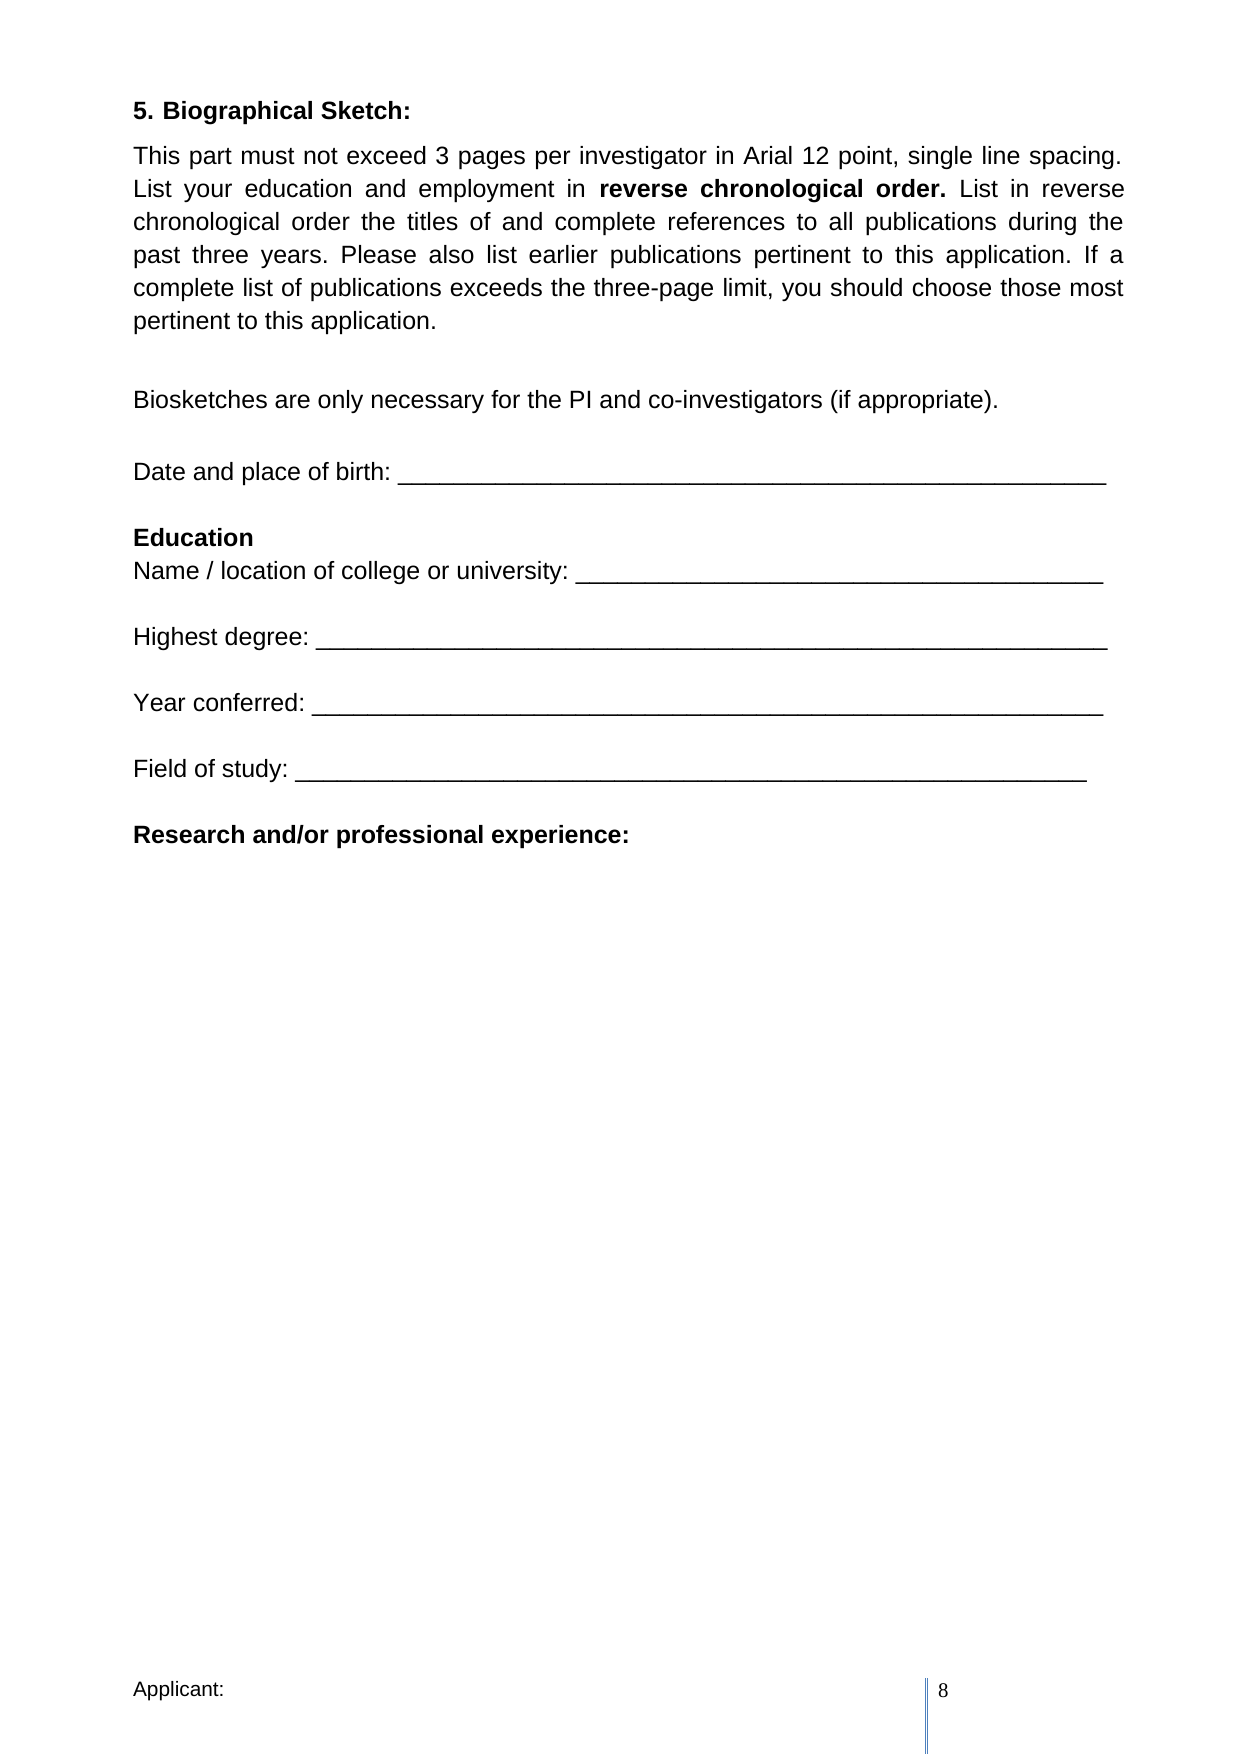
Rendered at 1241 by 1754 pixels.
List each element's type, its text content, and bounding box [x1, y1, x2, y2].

text This part must not exceed 3 pages per investigator in Arial 12 point, single line spacing. List your education and employment in reverse chronological order. List in reverse chronological order the titles of and complete references to all publications during the past three years. Please also list earlier publications pertinent to this application. If a complete list of publications exceeds the three-page limit, you should choose those most pertinent to this application. [133, 141, 1125, 335]
list Biographical Sketch: [133, 96, 1125, 124]
text Biosketches are only necessary for the PI and co-investigators (if appropriate). [133, 385, 1125, 413]
text Field of study: _________________________________________________________ [133, 754, 1125, 783]
text Year conferred: _________________________________________________________ [133, 688, 1125, 717]
text Name / location of college or university: ______________________________________ [133, 556, 1125, 585]
text Education [133, 523, 1125, 552]
text Highest degree: _________________________________________________________ [133, 622, 1125, 651]
text Research and/or professional expence: [133, 820, 1125, 849]
text Date and place of birth: ___________________________________________________ [133, 457, 1125, 486]
